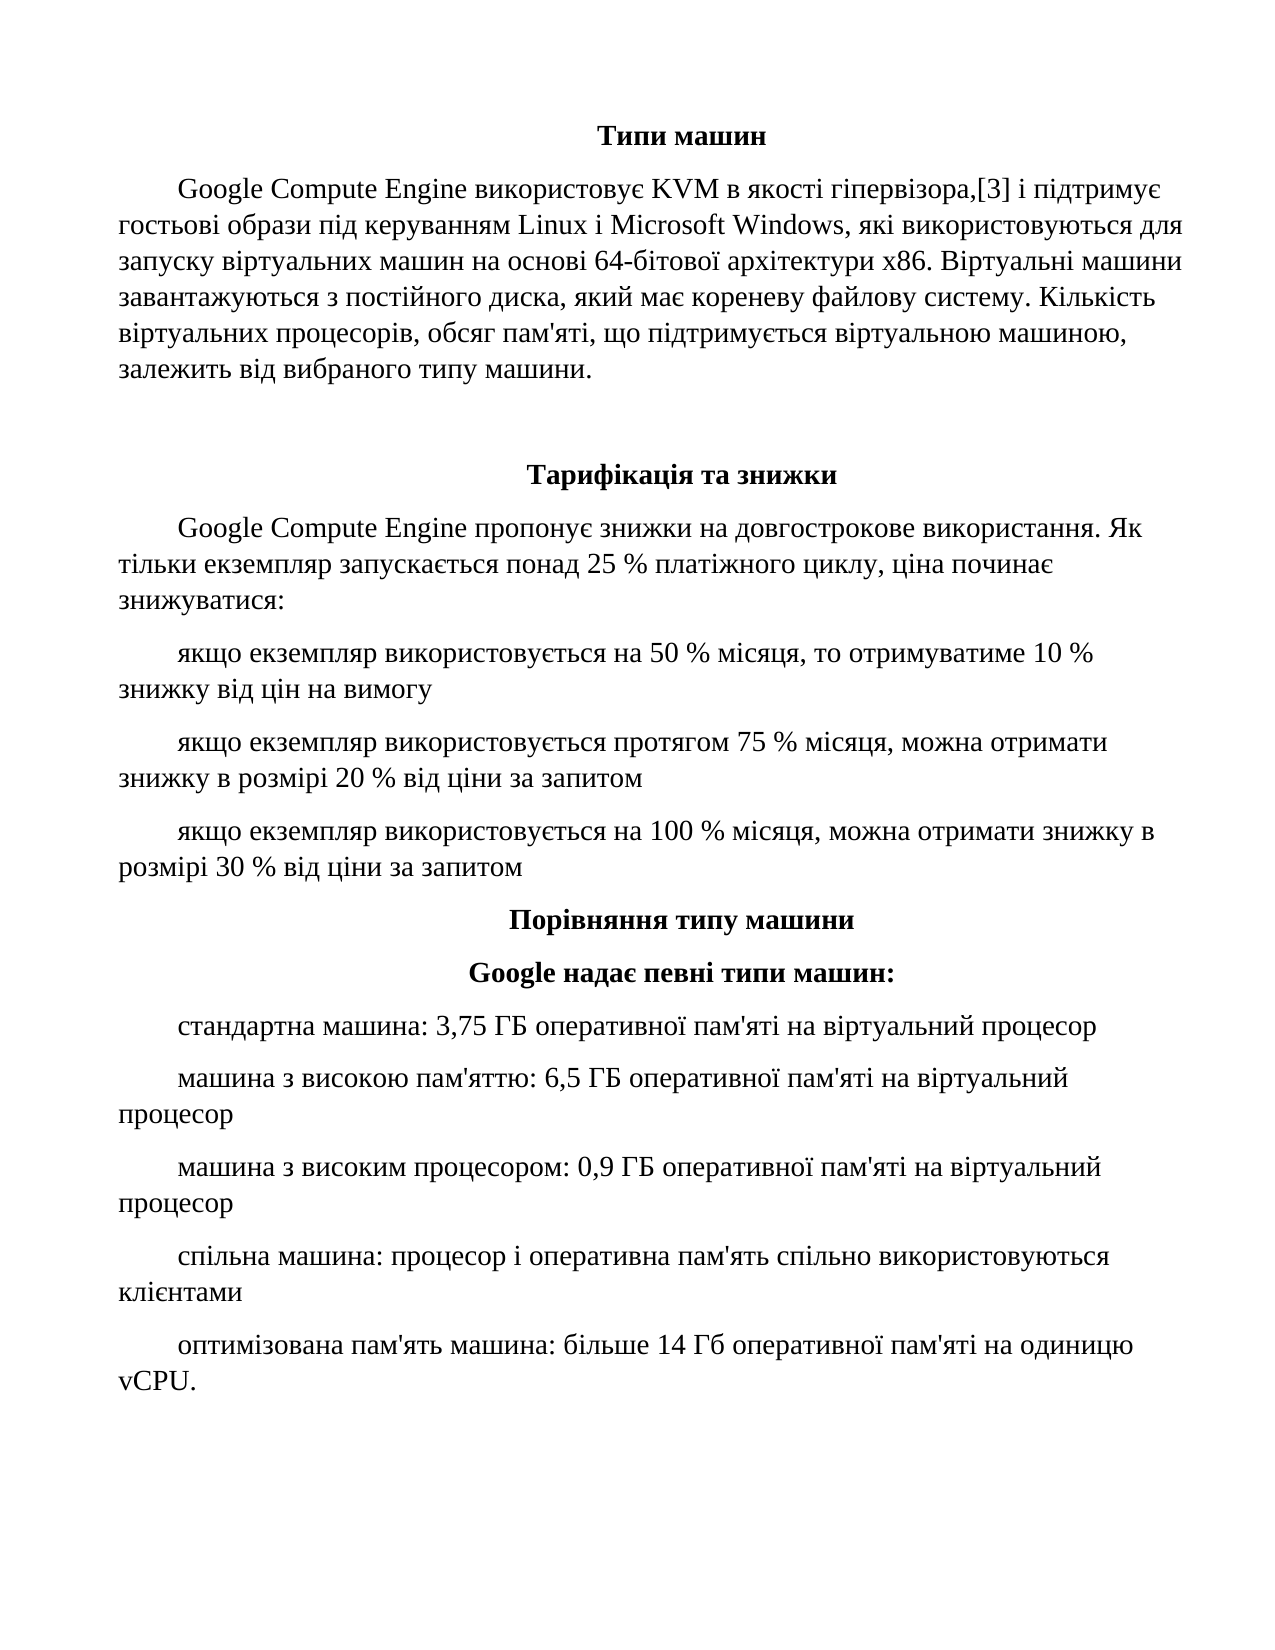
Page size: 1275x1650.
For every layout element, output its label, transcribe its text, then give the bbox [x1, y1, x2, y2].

text стандартна машина: 3,75 ГБ оперативної пам'яті на віртуальний процесор [118, 1008, 1186, 1041]
text Типи машин [118, 118, 1186, 152]
text машина з високою пам'яттю: 6,5 ГБ оперативної пам'яті на віртуальний процесор [118, 1061, 1186, 1130]
text Порівняння типу машини [118, 902, 1186, 936]
text Google надає певні типи машин: [118, 955, 1186, 988]
text якщо екземпляр використовується на 50 % місяця, то отримуватиме 10 % знижку від цін на вимогу [118, 635, 1186, 705]
text машина з високим процесором: 0,9 ГБ оперативної пам'яті на віртуальний процесор [118, 1149, 1186, 1219]
text якщо екземпляр використовується на 100 % місяця, можна отримати знижку в розмірі 30 % від ціни за запитом [118, 813, 1186, 883]
text Google Compute Engine пропонує знижки на довгострокове використання. Як тільки екземпляр запускається понад 25 % платіжного циклу, ціна починає знижуватися: [118, 510, 1186, 616]
text Тарифікація та знижки [118, 457, 1186, 491]
text якщо екземпляр використовується протягом 75 % місяця, можна отримати знижку в розмірі 20 % від ціни за запитом [118, 724, 1186, 794]
text Google Compute Engine використовує KVM в якості гіпервізора,[3] і підтримує гостьові образи під керуванням Linux і Microsoft Windows, які використовуються для запуску віртуальних машин на основі 64-бітової архітектури x86. Віртуальні машини завантажуються з постійного диска, який має кореневу файлову систему. Кількість віртуальних процесорів, обсяг пам'яті, що підтримується віртуальною машиною, залежить від вибраного типу машини. [118, 171, 1186, 385]
text спільна машина: процесор і оперативна пам'ять спільно використовуються клієнтами [118, 1238, 1186, 1308]
text оптимізована пам'ять машина: більше 14 Гб оперативної пам'яті на одиницю vCPU. [118, 1327, 1186, 1397]
